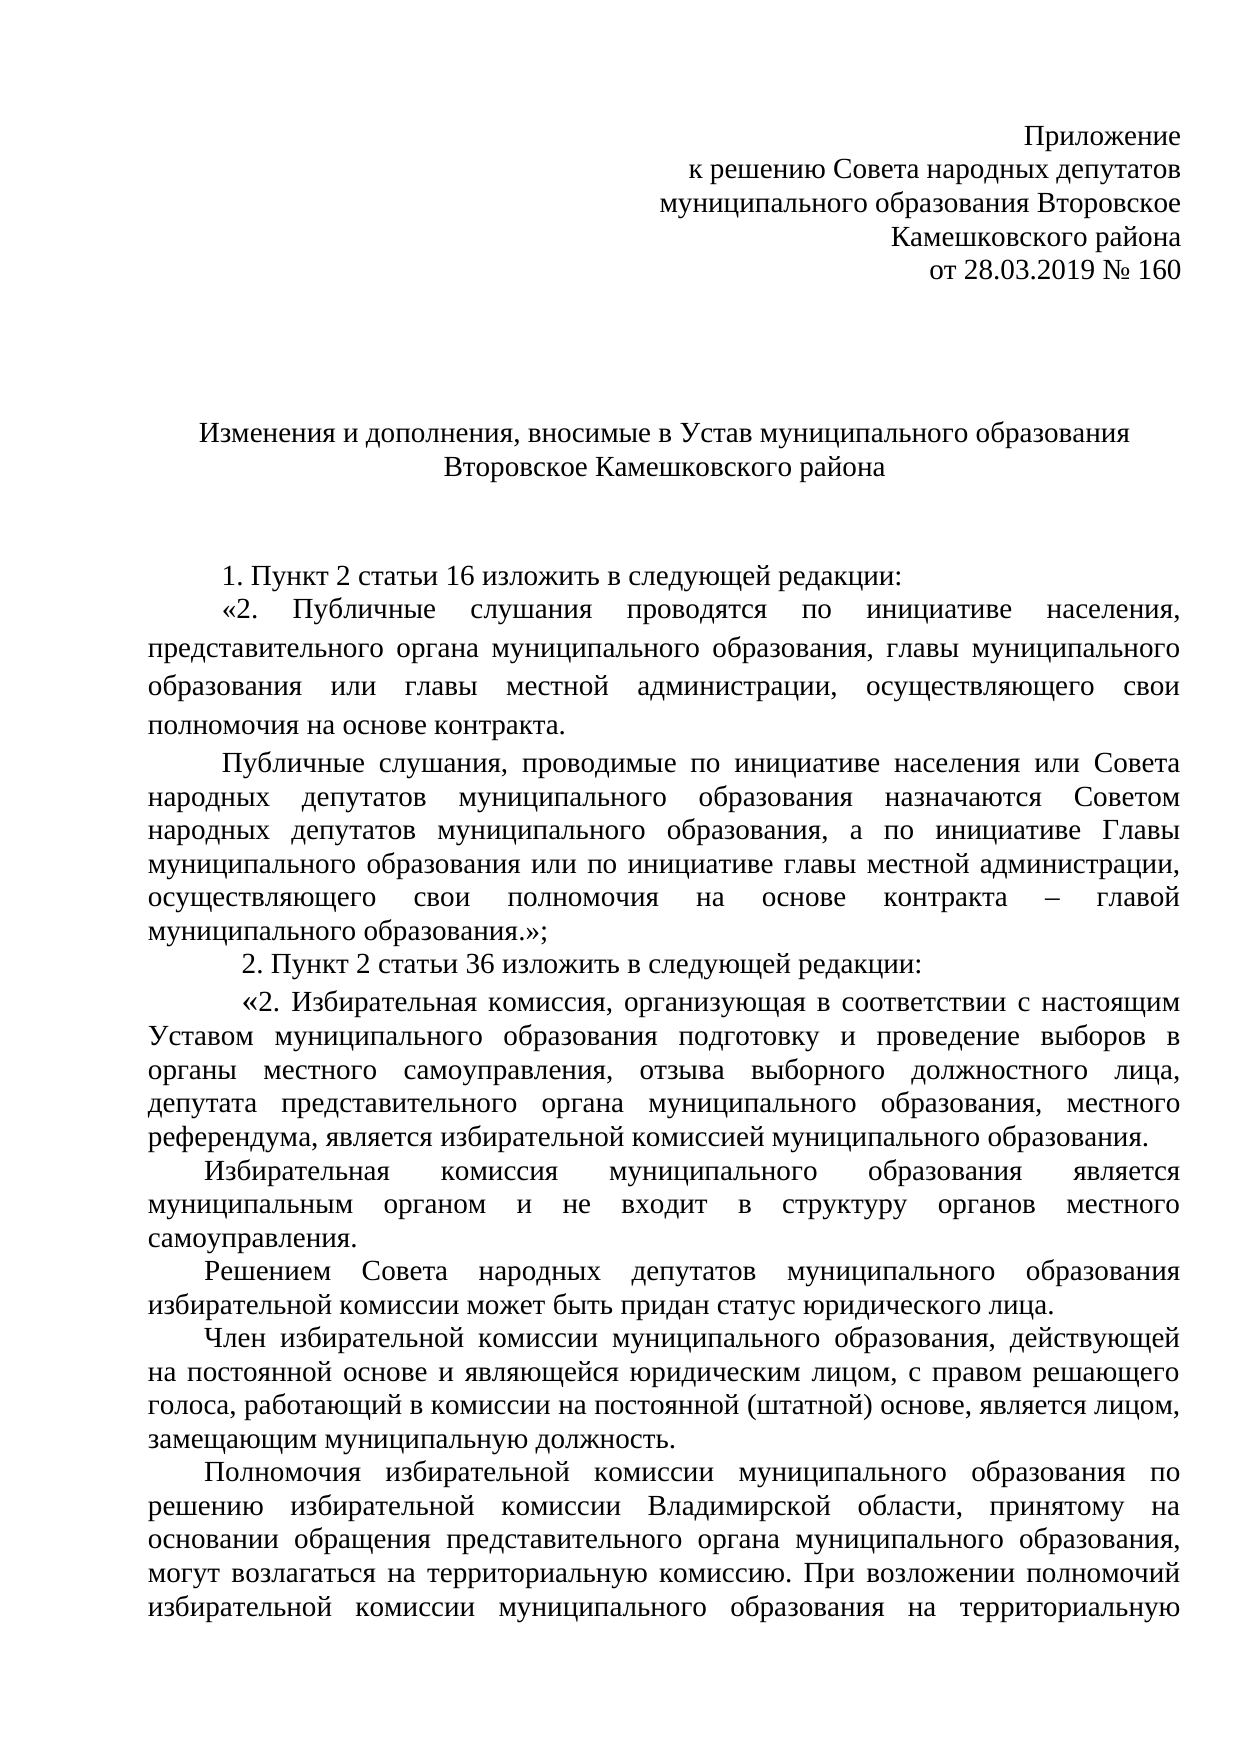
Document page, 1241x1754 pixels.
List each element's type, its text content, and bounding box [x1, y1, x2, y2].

text Решением Совета народных депутатов муниципального образования избирательной комиссии может быть придан статус юридического лица. [148, 1253, 1181, 1320]
text «2. Публичные слушания проводятся по инициативе населения, представительного органа муниципального образования, главы муниципального образования или главы местной администрации, осуществляющего свои полномочия на основе контракта. [148, 591, 1181, 740]
text Приложение [148, 118, 1181, 152]
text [148, 1454, 1181, 1622]
text Камешковского района [148, 219, 1181, 252]
text к решению Совета народных депутатов [148, 152, 1181, 185]
text муниципального образования Второвское [148, 185, 1181, 219]
text от 28.03.2019 № 160 [148, 252, 1181, 286]
text «2. Избирательная комиссия, организующая в соответствии с настоящим Уставом муниципального образования подготовку и проведение выборов в органы местного самоуправления, отзыва выборного должностного лица, депутата представительного органа муниципального образования, местного референдума, является избирательной комиссией муниципального образования. [148, 980, 1181, 1153]
text 1. Пункт 2 статьи 16 изложить в следующей редакции: [148, 558, 1181, 591]
text 2. Пункт 2 статьи 36 изложить в следующей редакции: [148, 947, 1181, 980]
text Публичные слушания, проводимые по инициативе населения или Совета народных депутатов муниципального образования назначаются Советом народных депутатов муниципального образования, а по инициативе Главы муниципального образования или по инициативе главы местной администрации, осуществляющего свои полномочия на основе контракта – главой муниципального образования.»; [148, 745, 1181, 947]
text Избирательная комиссия муниципального образования является муниципальным органом и не входит в структуру органов местного самоуправления. [148, 1153, 1181, 1253]
text Изменения и дополнения, вносимые в Устав муниципального образования Второвское Камешковского района [148, 415, 1181, 482]
text Член избирательной комиссии муниципального образования, действующей на постоянной основе и являющейся юридическим лицом, с правом решающего голоса, работающий в комиссии на постоянной (штатной) основе, является лицом, замещающим муниципальную должность. [148, 1320, 1181, 1454]
